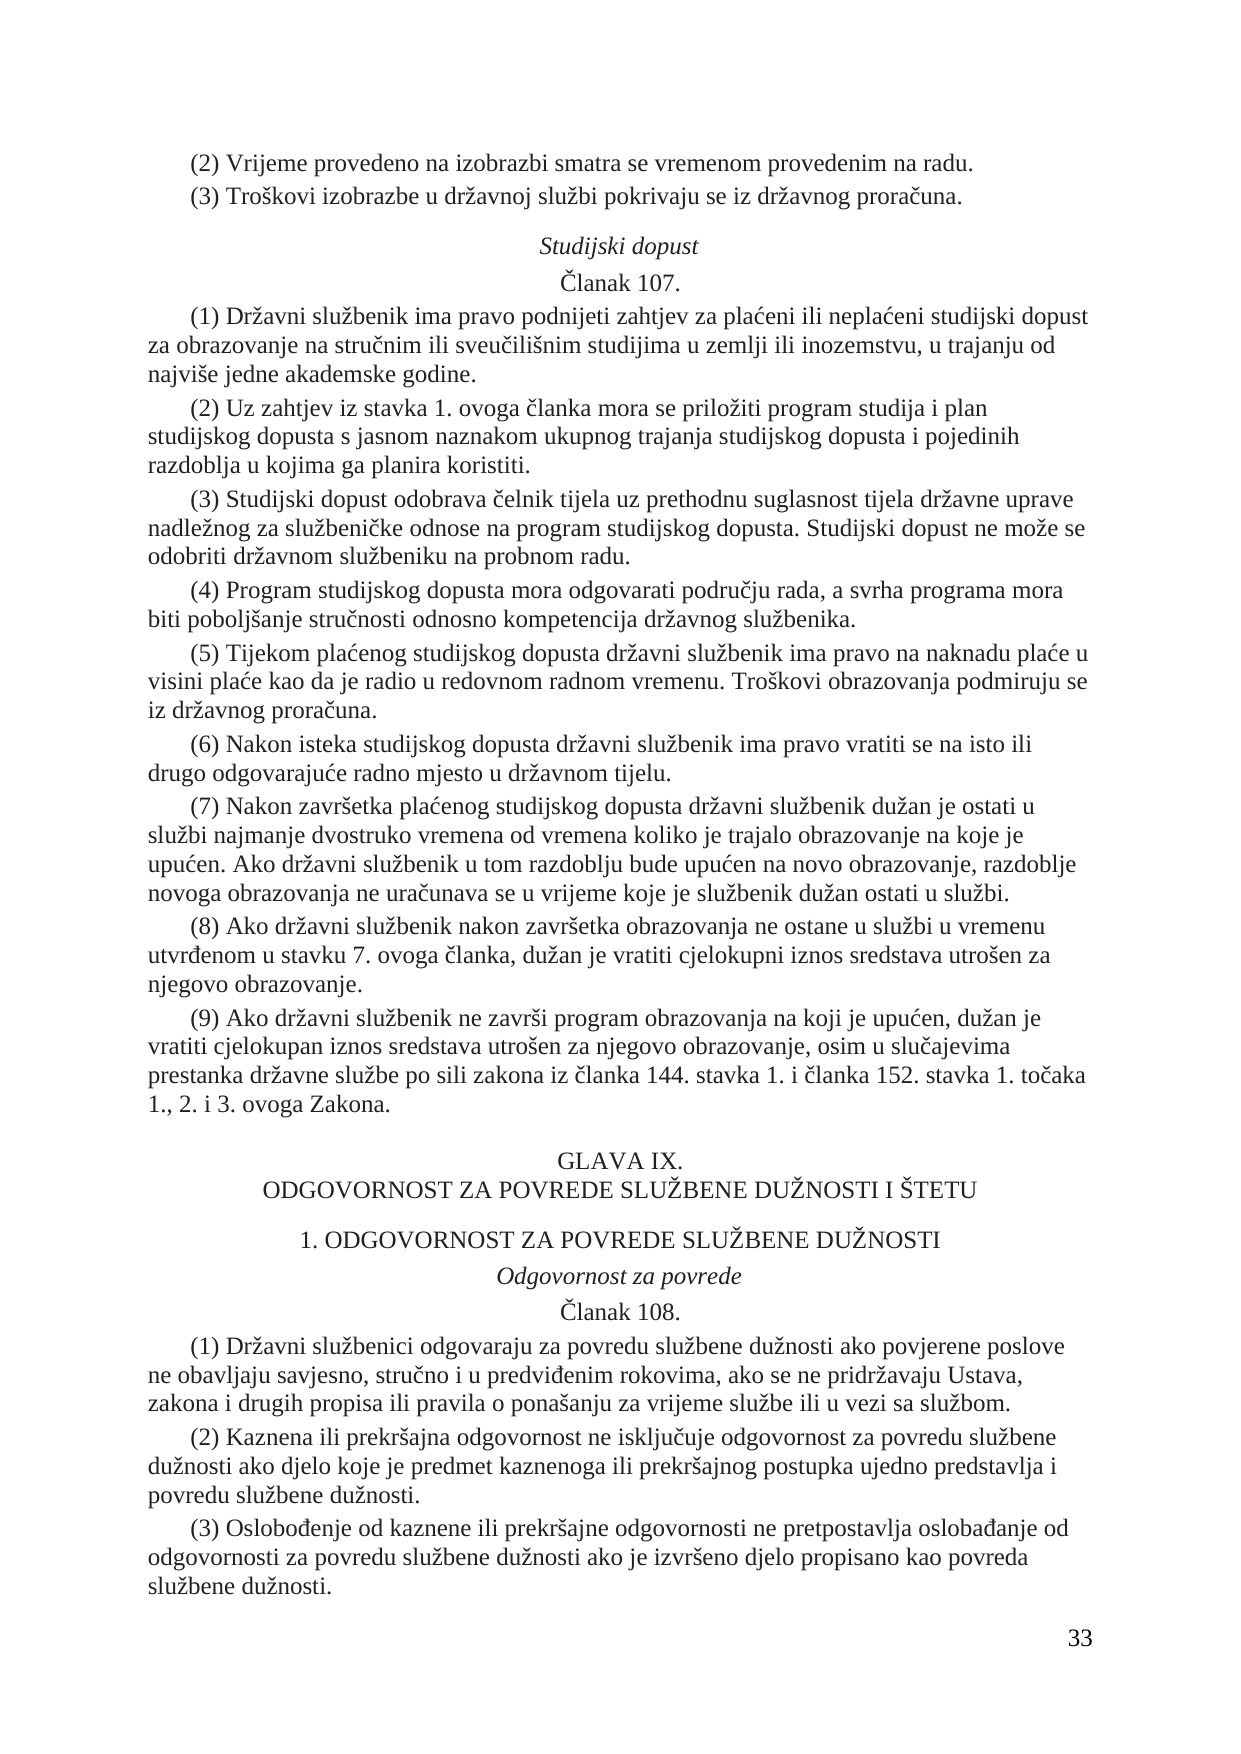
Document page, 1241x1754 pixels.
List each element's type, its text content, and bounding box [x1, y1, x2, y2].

text (5) Tijekom plaćenog studijskog dopusta državni službenik ima pravo na naknadu plaće u visini plaće kao da je radio u redovnom radnom vremenu. Troškovi obrazovanja podmiruju se iz državnog proračuna. [148, 638, 1093, 724]
text Odgovornost za povrede [148, 1261, 1093, 1290]
text (4) Program studijskog dopusta mora odgovarati području rada, a svrha programa mora biti poboljšanje stručnosti odnosno kompetencija državnog službenika. [148, 575, 1093, 633]
text (2) Uz zahtjev iz stavka 1. ovoga članka mora se priložiti program studija i plan studijskog dopusta s jasnom naznakom ukupnog trajanja studijskog dopusta i pojedinih razdoblja u kojima ga planira koristiti. [148, 393, 1093, 479]
text Članak 108. [148, 1297, 1093, 1326]
text (1) Državni službenik ima pravo podnijeti zahtjev za plaćeni ili neplaćeni studijski dopust za obrazovanje na stručnim ili sveučilišnim studijima u zemlji ili inozemstvu, u trajanju od najviše jedne akademske godine. [148, 301, 1093, 388]
text 1. ODGOVORNOST ZA POVREDE SLUŽBENE DUŽNOSTI [148, 1225, 1093, 1253]
text (3) Oslobođenje od kaznene ili prekršajne odgovornosti ne pretpostavlja oslobađanje od odgovornosti za povredu službene dužnosti ako je izvršeno djelo propisano kao povreda službene dužnosti. [148, 1513, 1093, 1600]
text (2) Vrijeme provedeno na izobrazbi smatra se vremenom provedenim na radu. [148, 148, 1093, 176]
text (6) Nakon isteka studijskog dopusta državni službenik ima pravo vratiti se na isto ili drugo odgovarajuće radno mjesto u državnom tijelu. [148, 729, 1093, 786]
text (7) Nakon završetka plaćenog studijskog dopusta državni službenik dužan je ostati u službi najmanje dvostruko vremena od vremena koliko je trajalo obrazovanje na koje je upućen. Ako državni službenik u tom razdoblju bude upućen na novo obrazovanje, razdoblje novoga obrazovanja ne uračunava se u vrijeme koje je službenik dužan ostati u službi. [148, 791, 1093, 906]
text (8) Ako državni službenik nakon završetka obrazovanja ne ostane u službi u vremenu utvrđenom u stavku 7. ovoga članka, dužan je vratiti cjelokupni iznos sredstava utrošen za njegovo obrazovanje. [148, 911, 1093, 998]
text (1) Državni službenici odgovaraju za povredu službene dužnosti ako povjerene poslove ne obavljaju savjesno, stručno i u predviđenim rokovima, ako se ne pridržavaju Ustava, zakona i drugih propisa ili pravila o ponašanju za vrijeme službe ili u vezi sa službom. [148, 1331, 1093, 1417]
text (2) Kaznena ili prekršajna odgovornost ne isključuje odgovornost za povredu službene dužnosti ako djelo koje je predmet kaznenoga ili prekršajnog postupka ujedno predstavlja i povredu službene dužnosti. [148, 1422, 1093, 1508]
text Članak 107. [148, 268, 1093, 296]
text (9) Ako državni službenik ne završi program obrazovanja na koji je upućen, dužan je vratiti cjelokupan iznos sredstava utrošen za njegovo obrazovanje, osim u slučajevima prestanka državne službe po sili zakona iz članka 144. stavka 1. i članka 152. stavka 1. točaka 1., 2. i 3. ovoga Zakona. [148, 1003, 1093, 1118]
text GLAVA IX. ODGOVORNOST ZA POVREDE SLUŽBENE DUŽNOSTI I ŠTETU [148, 1146, 1093, 1203]
text (3) Studijski dopust odobrava čelnik tijela uz prethodnu suglasnost tijela državne uprave nadležnog za službeničke odnose na program studijskog dopusta. Studijski dopust ne može se odobriti državnom službeniku na probnom radu. [148, 484, 1093, 570]
text (3) Troškovi izobrazbe u državnoj službi pokrivaju se iz državnog proračuna. [148, 181, 1093, 210]
text Studijski dopust [148, 231, 1093, 260]
